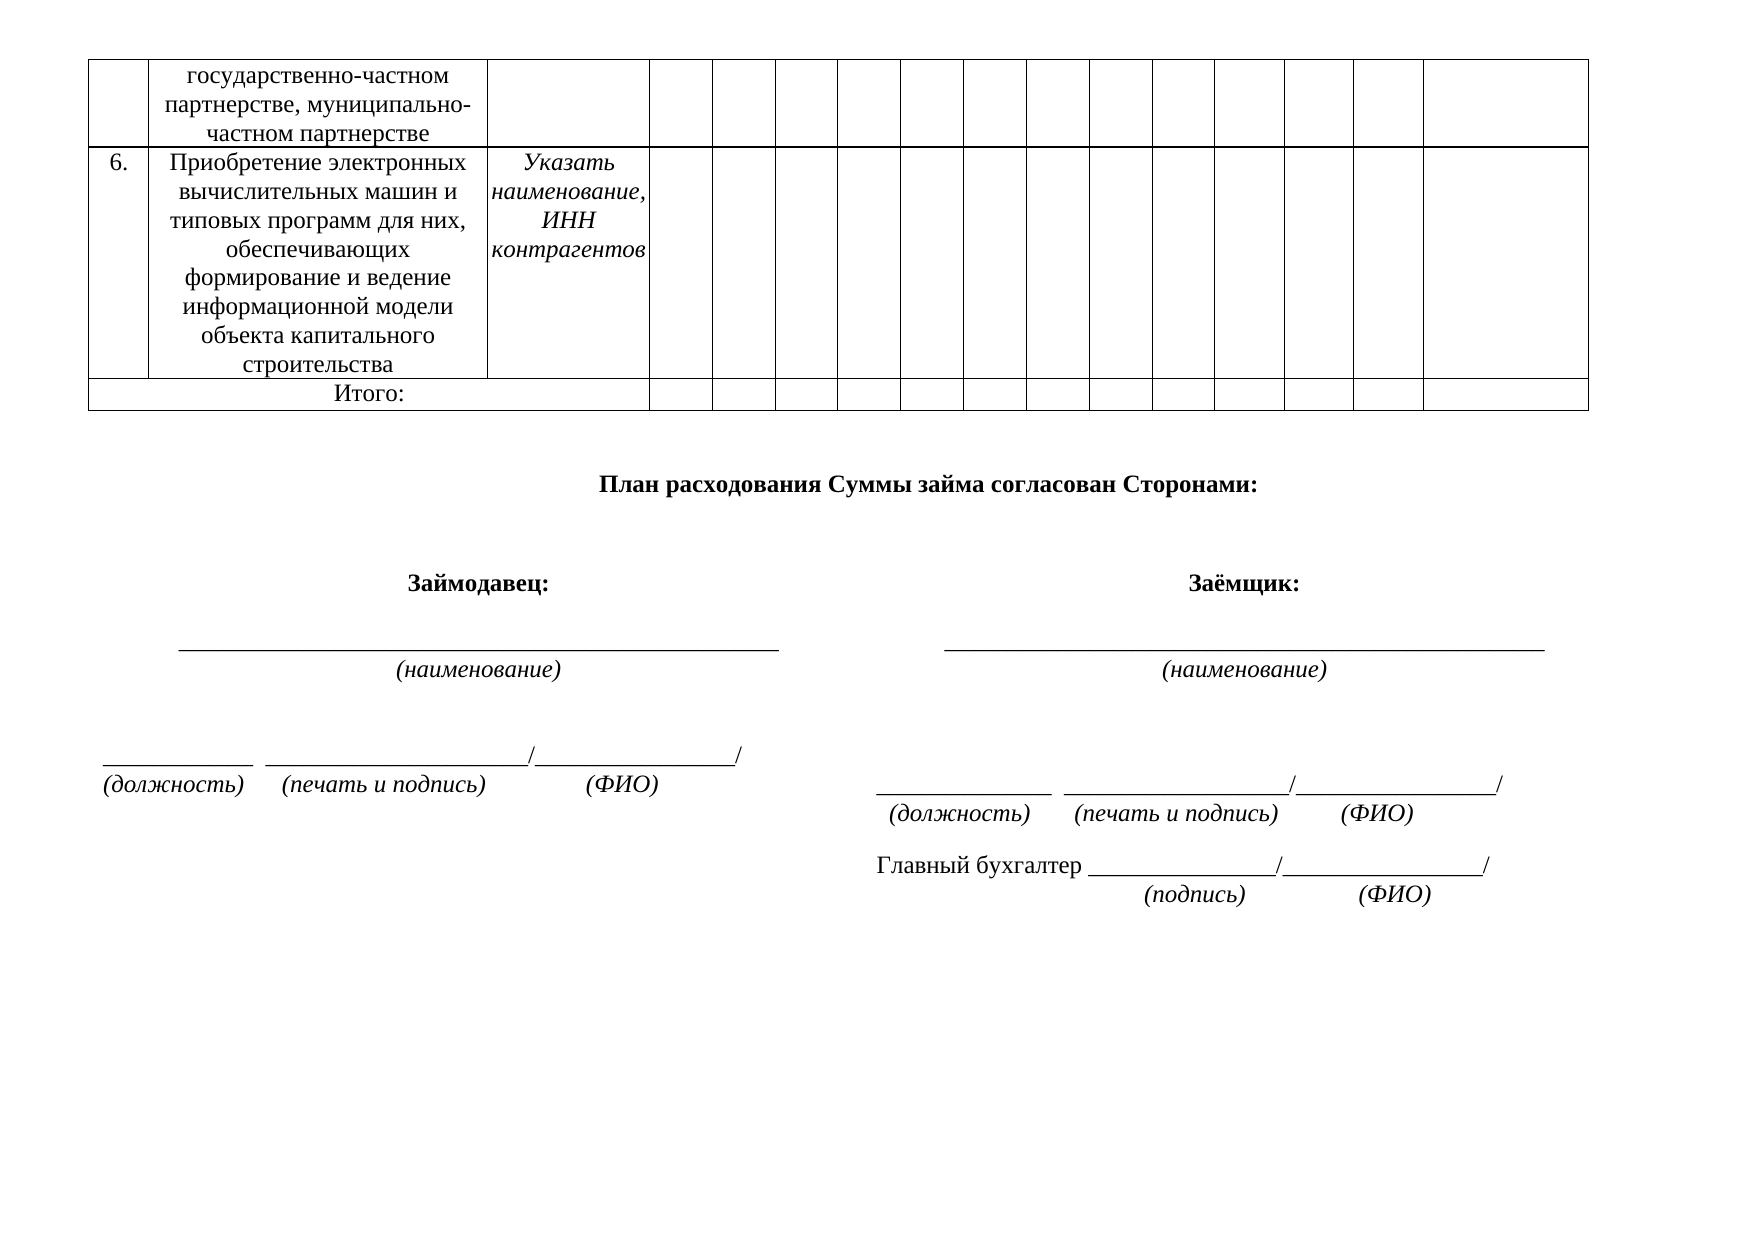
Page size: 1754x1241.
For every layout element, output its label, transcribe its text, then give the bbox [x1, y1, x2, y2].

table_cell [776, 379, 837, 410]
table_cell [149, 60, 487, 146]
table_cell [1027, 148, 1089, 377]
table_cell [650, 60, 712, 146]
table_cell [1285, 148, 1353, 377]
table_cell [1215, 60, 1284, 146]
table_cell 6. [89, 148, 148, 377]
table_cell [1153, 379, 1214, 410]
table_cell [1027, 379, 1089, 410]
table_header Заёмщик: ________________________________________________ (наименование) ______________ __________________/________________/ (должность) (печать и подпись) (ФИО) Главный бухгалтер _______________/________________/ (подпись) (ФИО) [865, 568, 1623, 908]
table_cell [488, 60, 649, 146]
table_cell [1215, 148, 1284, 377]
table_cell [1027, 60, 1089, 146]
table_cell [713, 60, 775, 146]
table_cell Указать наименование, ИНН контрагентов [488, 148, 649, 377]
table_cell Итого: [89, 379, 649, 410]
table_cell [1354, 148, 1423, 377]
table_cell [650, 148, 712, 377]
table_cell [1354, 379, 1423, 410]
table_cell [1090, 60, 1152, 146]
table_cell [1424, 379, 1588, 410]
table_cell [838, 60, 900, 146]
table_cell [964, 148, 1026, 377]
text План расходования Суммы займа согласован Сторонами: [162, 469, 1695, 498]
table_cell [1424, 60, 1588, 146]
table_cell [901, 60, 963, 146]
table_cell 5. [89, 60, 148, 146]
table_cell [1090, 379, 1152, 410]
table_cell [1153, 148, 1214, 377]
table_cell [713, 148, 775, 377]
table_cell [776, 60, 837, 146]
table_cell [1090, 148, 1152, 377]
table_cell [964, 379, 1026, 410]
table_cell [1285, 379, 1353, 410]
table_cell [1354, 60, 1423, 146]
table_cell [1424, 148, 1588, 377]
table_cell [1153, 60, 1214, 146]
table_cell [838, 148, 900, 377]
table_cell Приобретение электронных вычислительных машин и типовых программ для них, обеспечивающих формирование и ведение информационной модели объекта капитального строительства [149, 148, 487, 377]
table_header Займодавец: ________________________________________________ (наименование) ____________ _____________________/________________/ (должность) (печать и подпись) (ФИО) [92, 568, 865, 908]
table_cell [1285, 60, 1353, 146]
table_cell [1215, 379, 1284, 410]
table_cell [713, 379, 775, 410]
table_cell [901, 379, 963, 410]
table_cell [901, 148, 963, 377]
table_cell [964, 60, 1026, 146]
table_cell [838, 379, 900, 410]
table_cell [776, 148, 837, 377]
table_cell [650, 379, 712, 410]
